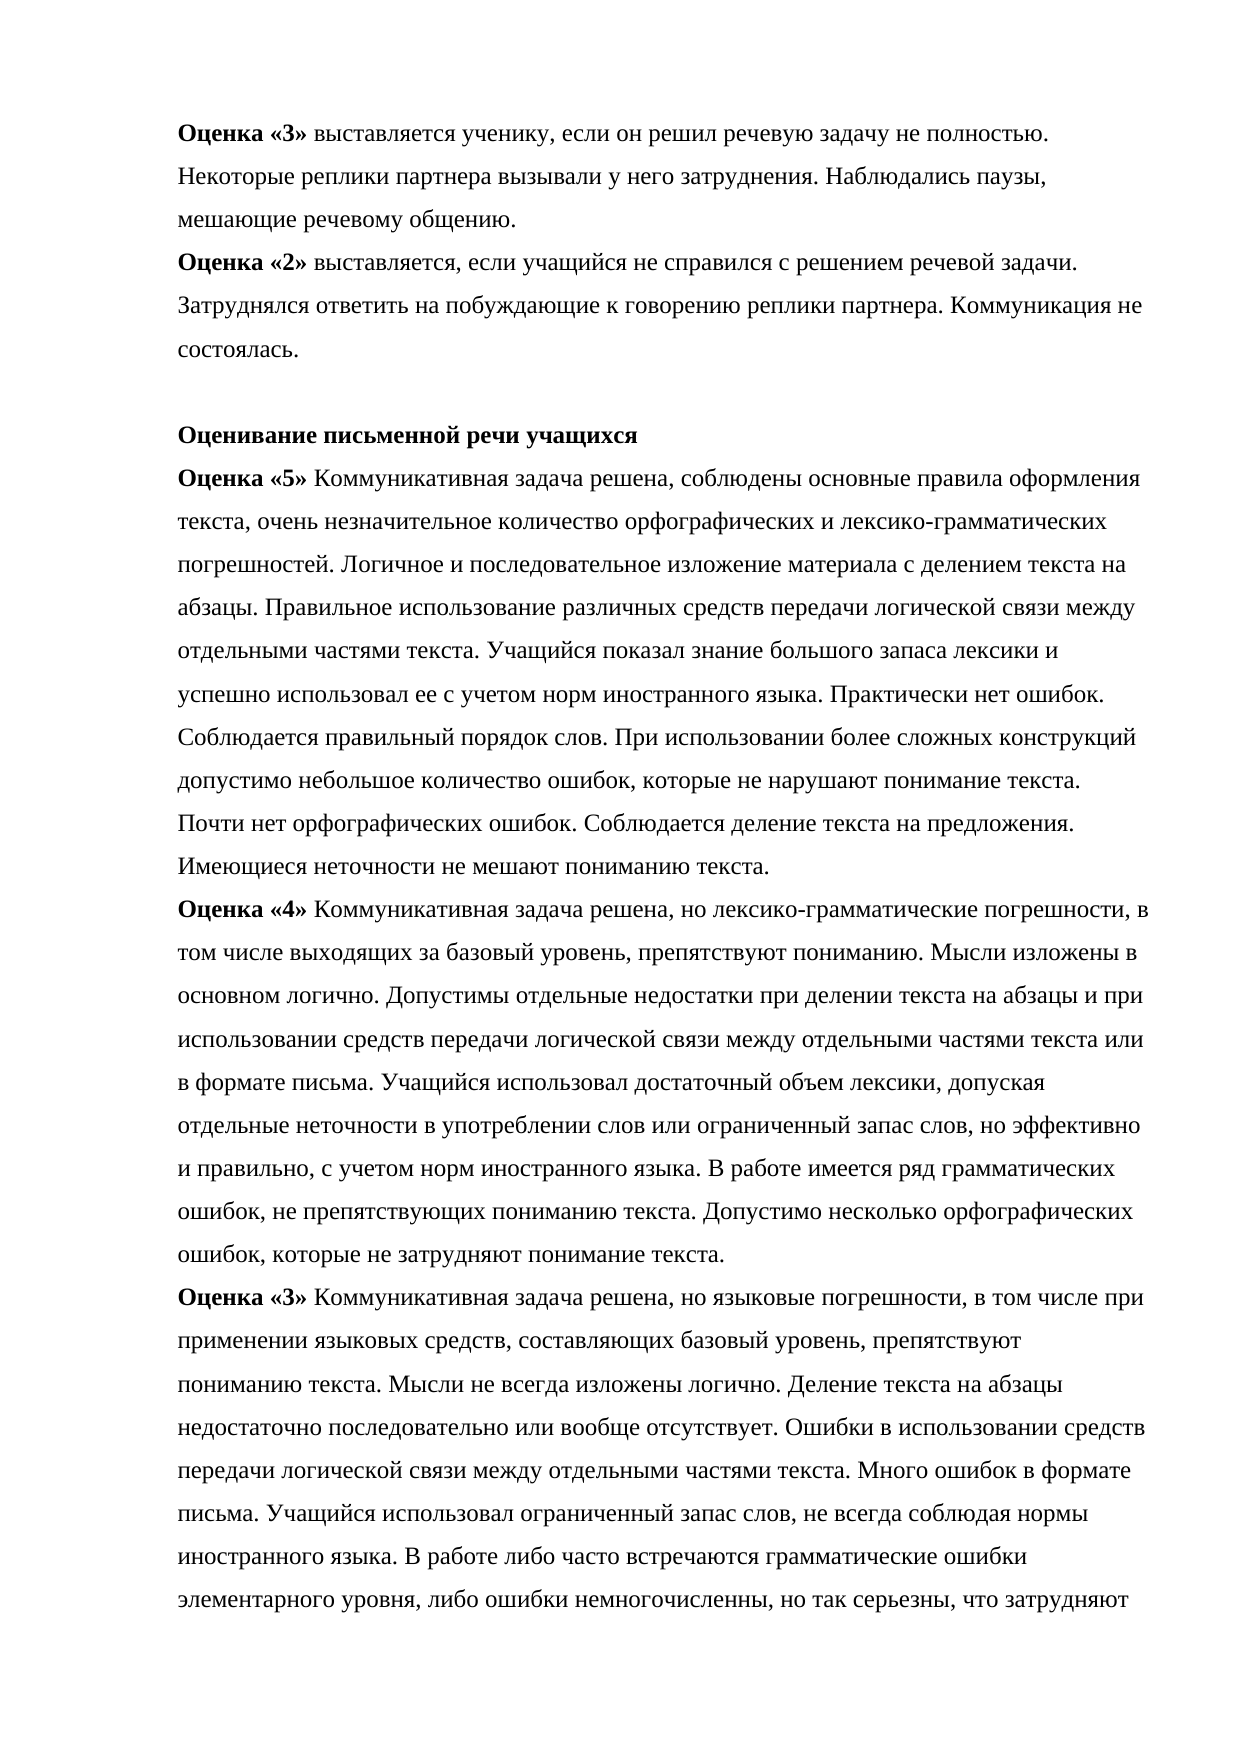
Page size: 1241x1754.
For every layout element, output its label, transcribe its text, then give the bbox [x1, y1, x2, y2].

text Оценка «5» Коммуникативная задача решена, соблюдены основные правила оформления текста, очень незначительное количество орфографических и лексико-грамматических погрешностей. Логичное и последовательное изложение материала с делением текста на абзацы. Правильное использование различных средств передачи логической связи между отдельными частями текста. Учащийся показал знание большого запаса лексики и успешно использовал ее с учетом норм иностранного языка. Практически нет ошибок. Соблюдается правильный порядок слов. При использовании более сложных конструкций допустимо небольшое количество ошибок, которые не нарушают понимание текста. Почти нет орфографических ошибок. Соблюдается деление текста на предложения. Имеющиеся неточности не мешают пониманию текста. [177, 463, 1152, 880]
text Оценка «3» выставляется ученику, если он решил речевую задачу не полностью. Некоторые реплики партнера вызывали у него затруднения. Наблюдались паузы, мешающие речевому общению. [177, 118, 1152, 233]
text Оценка «4» Коммуникативная задача решена, но лексико-грамматические погрешности, в том числе выходящих за базовый уровень, препятствуют пониманию. Мысли изложены в основном логично. Допустимы отдельные недостатки при делении текста на абзацы и при использовании средств передачи логической связи между отдельными частями текста или в формате письма. Учащийся использовал достаточный объем лексики, допуская отдельные неточности в употреблении слов или ограниченный запас слов, но эффективно и правильно, с учетом норм иностранного языка. В работе имеется ряд грамматических ошибок, не препятствующих пониманию текста. Допустимо несколько орфографических ошибок, которые не затрудняют понимание текста. [177, 894, 1152, 1268]
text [177, 1282, 1152, 1613]
text Оценка «2» выставляется, если учащийся не справился с решением речевой задачи. Затруднялся ответить на побуждающие к говорению реплики партнера. Коммуникация не состоялась. [177, 247, 1152, 362]
text Оценивание письменной речи учащихся [177, 420, 1152, 449]
